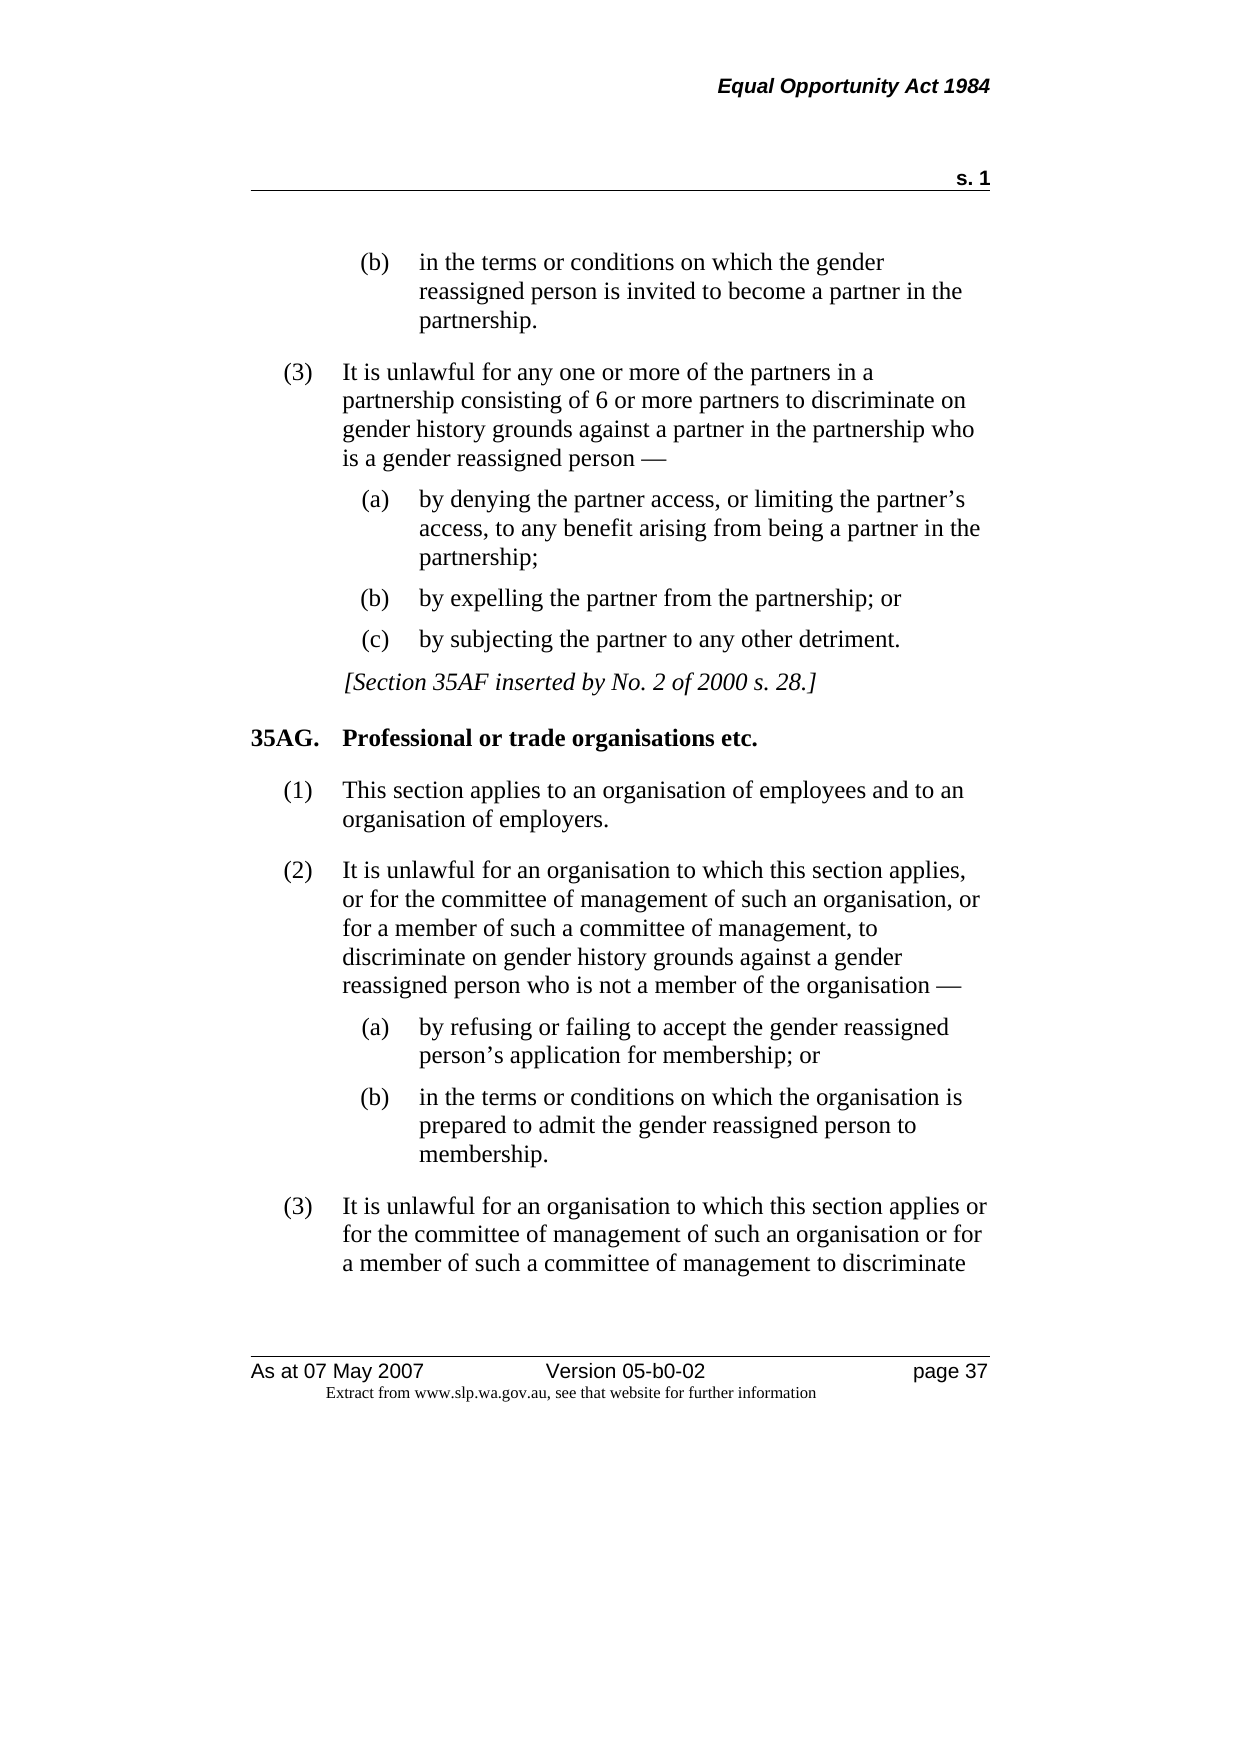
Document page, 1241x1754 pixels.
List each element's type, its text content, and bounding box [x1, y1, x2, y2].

text (a) by denying the partner access, or limiting the partner’s access, to any benefit arising from being a partner in the partnership; [251, 484, 990, 570]
text (c) by subjecting the partner to any other detriment. [251, 624, 990, 653]
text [251, 1191, 990, 1277]
text (b) in the terms or conditions on which the organisation is prepared to admit the gender reassigned person to membership. [251, 1082, 990, 1168]
text (3) It is unlawful for any one or more of the partners in a partnership consisting of 6 or more partners to discriminate on gender history grounds against a partner in the partnership who is a gender reassigned person — [251, 357, 990, 472]
text (a) by refusing or failing to accept the gender reassigned person’s application for membership; or [251, 1012, 990, 1069]
text (b) in the terms or conditions on which the gender reassigned person is invited to become a partner in the partnership. [251, 247, 990, 334]
subtitle 35AG. Professional or trade organisations etc. [251, 723, 990, 752]
text (1) This section applies to an organisation of employees and to an organisation of employers. [251, 775, 990, 832]
text (2) It is unlawful for an organisation to which this section applies, or for the committee of management of such an organisation, or for a member of such a committee of management, to discriminate on gender history grounds against a gender reassigned person who is not a member of the organisation — [251, 855, 990, 999]
text (b) by expelling the partner from the partnership; or [251, 583, 990, 612]
text [Section 35AF inserted by No. 2 of 2000 s. 28.] [251, 667, 990, 696]
